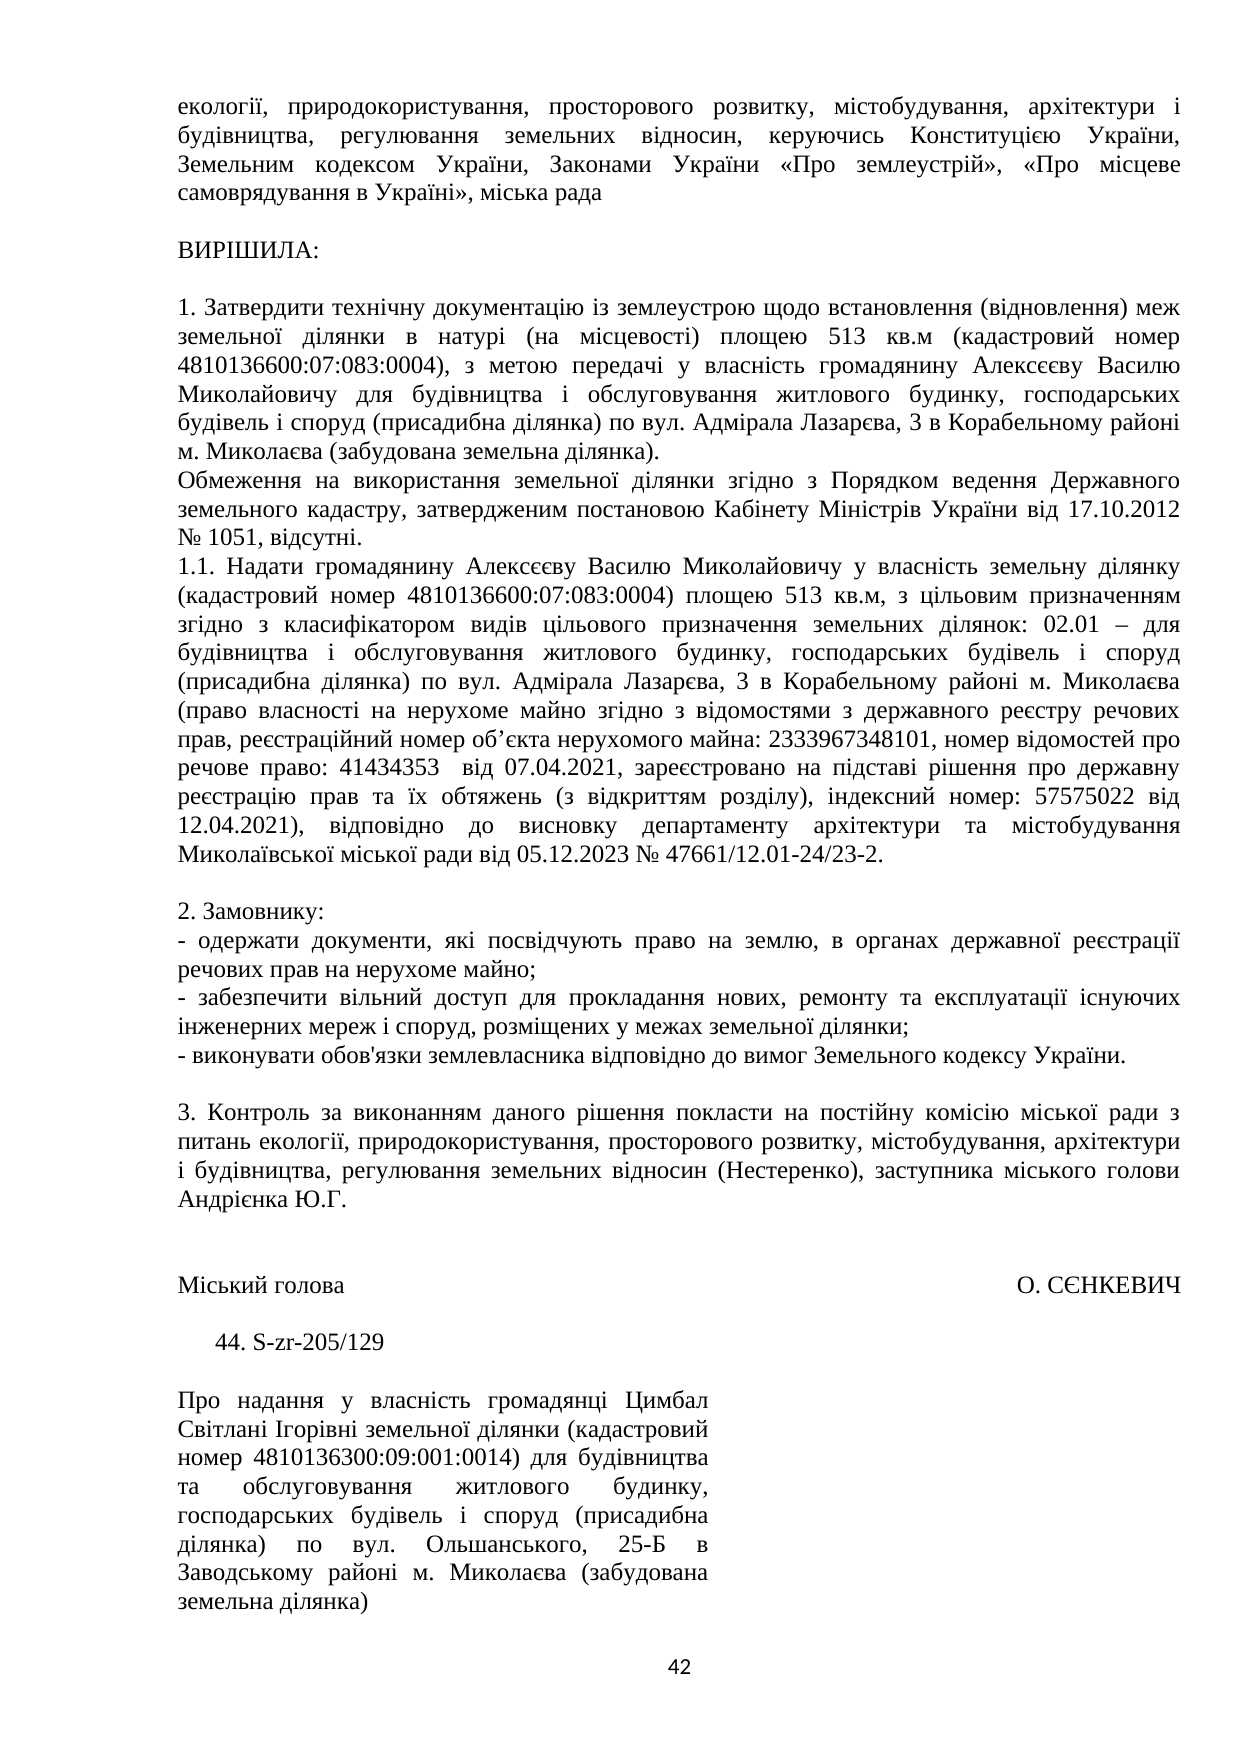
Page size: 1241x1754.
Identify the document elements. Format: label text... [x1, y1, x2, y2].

text Обмеження на використання земельної ділянки згідно з Порядком ведення Державного земельного кадастру, затвердженим постановою Кабінету Міністрів України від 17.10.2012 № 1051, відсутні. [177, 465, 1181, 551]
text Про надання у власність громадянці Цимбал Світлані Ігорівні земельної ділянки (кадастровий номер 4810136300:09:001:0014) для будівництва та обслуговування житлового будинку, господарських будівель і споруд (присадибна ділянка) по вул. Ольшанського, 25-Б в Заводському районі м. Миколаєва (забудована земельна ділянка) [177, 1385, 709, 1615]
text - забезпечити вільний доступ для прокладання нових, ремонту та експлуатації існуючих інженерних мереж і споруд, розміщених у межах земельної ділянки; [177, 982, 1181, 1040]
text 2. Замовнику: [177, 896, 1181, 925]
text 3. Контроль за виконанням даного рішення покласти на постійну комісію міської ради з питань екології, природокористування, просторового розвитку, містобудування, архітектури і будівництва, регулювання земельних відносин (Нестеренко), заступника міського голови Андрієнка Ю.Г. [177, 1097, 1181, 1212]
text Міський голова О. СЄНКЕВИЧ [177, 1270, 1181, 1299]
text 1.1. Надати громадянину Алексєєву Василю Миколайовичу у власність земельну ділянку (кадастровий номер 4810136600:07:083:0004) площею 513 кв.м, з цільовим призначенням згідно з класифікатором видів цільового призначення земельних ділянок: 02.01 – для будівництва і обслуговування житлового будинку, господарських будівель і споруд (присадибна ділянка) по вул. Адмірала Лазарєва, 3 в Корабельному районі м. Миколаєва (право власності на нерухоме майно згідно з відомостями з державного реєстру речових прав, реєстраційний номер об’єкта нерухомого майна: 2333967348101, номер відомостей про речове право: 41434353 від 07.04.2021, зареєстровано на підставі рішення про державну реєстрацію прав та їх обтяжень (з відкриттям розділу), індексний номер: 57575022 від 12.04.2021), відповідно до висновку департаменту архітектури та містобудування Миколаївської міської ради від 05.12.2023 № 47661/12.01-24/23-2. [177, 551, 1181, 867]
text - виконувати обов'язки землевласника відповідно до вимог Земельного кодексу України. [177, 1040, 1181, 1069]
list S-zr-205/129 [215, 1327, 1181, 1356]
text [177, 91, 1181, 206]
text - одержати документи, які посвідчують право на землю, в органах державної реєстрації речових прав на нерухоме майно; [177, 925, 1181, 982]
text 1. Затвердити технічну документацію із землеустрою щодо встановлення (відновлення) меж земельної ділянки в натурі (на місцевості) площею 513 кв.м (кадастровий номер 4810136600:07:083:0004), з метою передачі у власність громадянину Алексєєву Василю Миколайовичу для будівництва і обслуговування житлового будинку, господарських будівель і споруд (присадибна ділянка) по вул. Адмірала Лазарєва, 3 в Корабельному районі м. Миколаєва (забудована земельна ділянка). [177, 292, 1181, 465]
text ВИРІШИЛА: [177, 235, 1181, 264]
